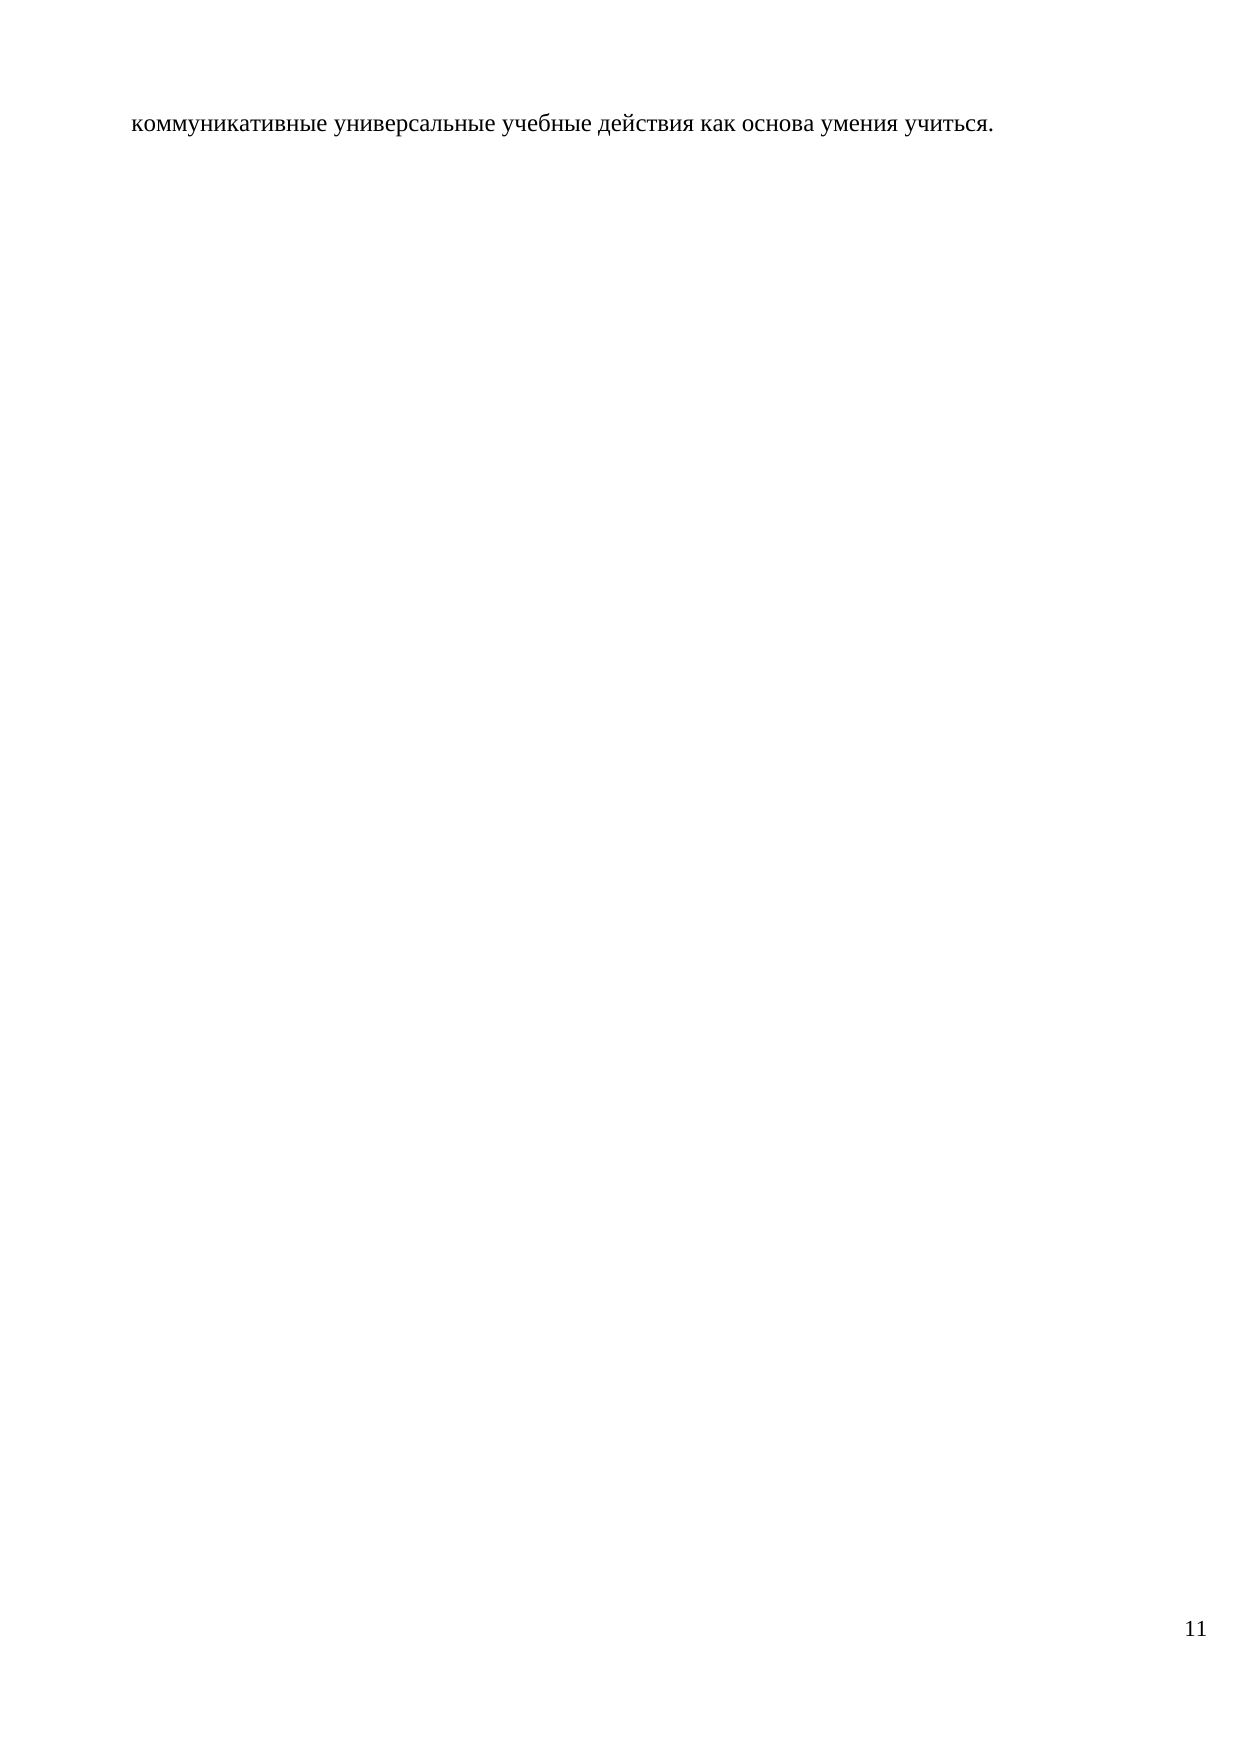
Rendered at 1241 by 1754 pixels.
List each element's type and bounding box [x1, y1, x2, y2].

text [131, 108, 1144, 137]
